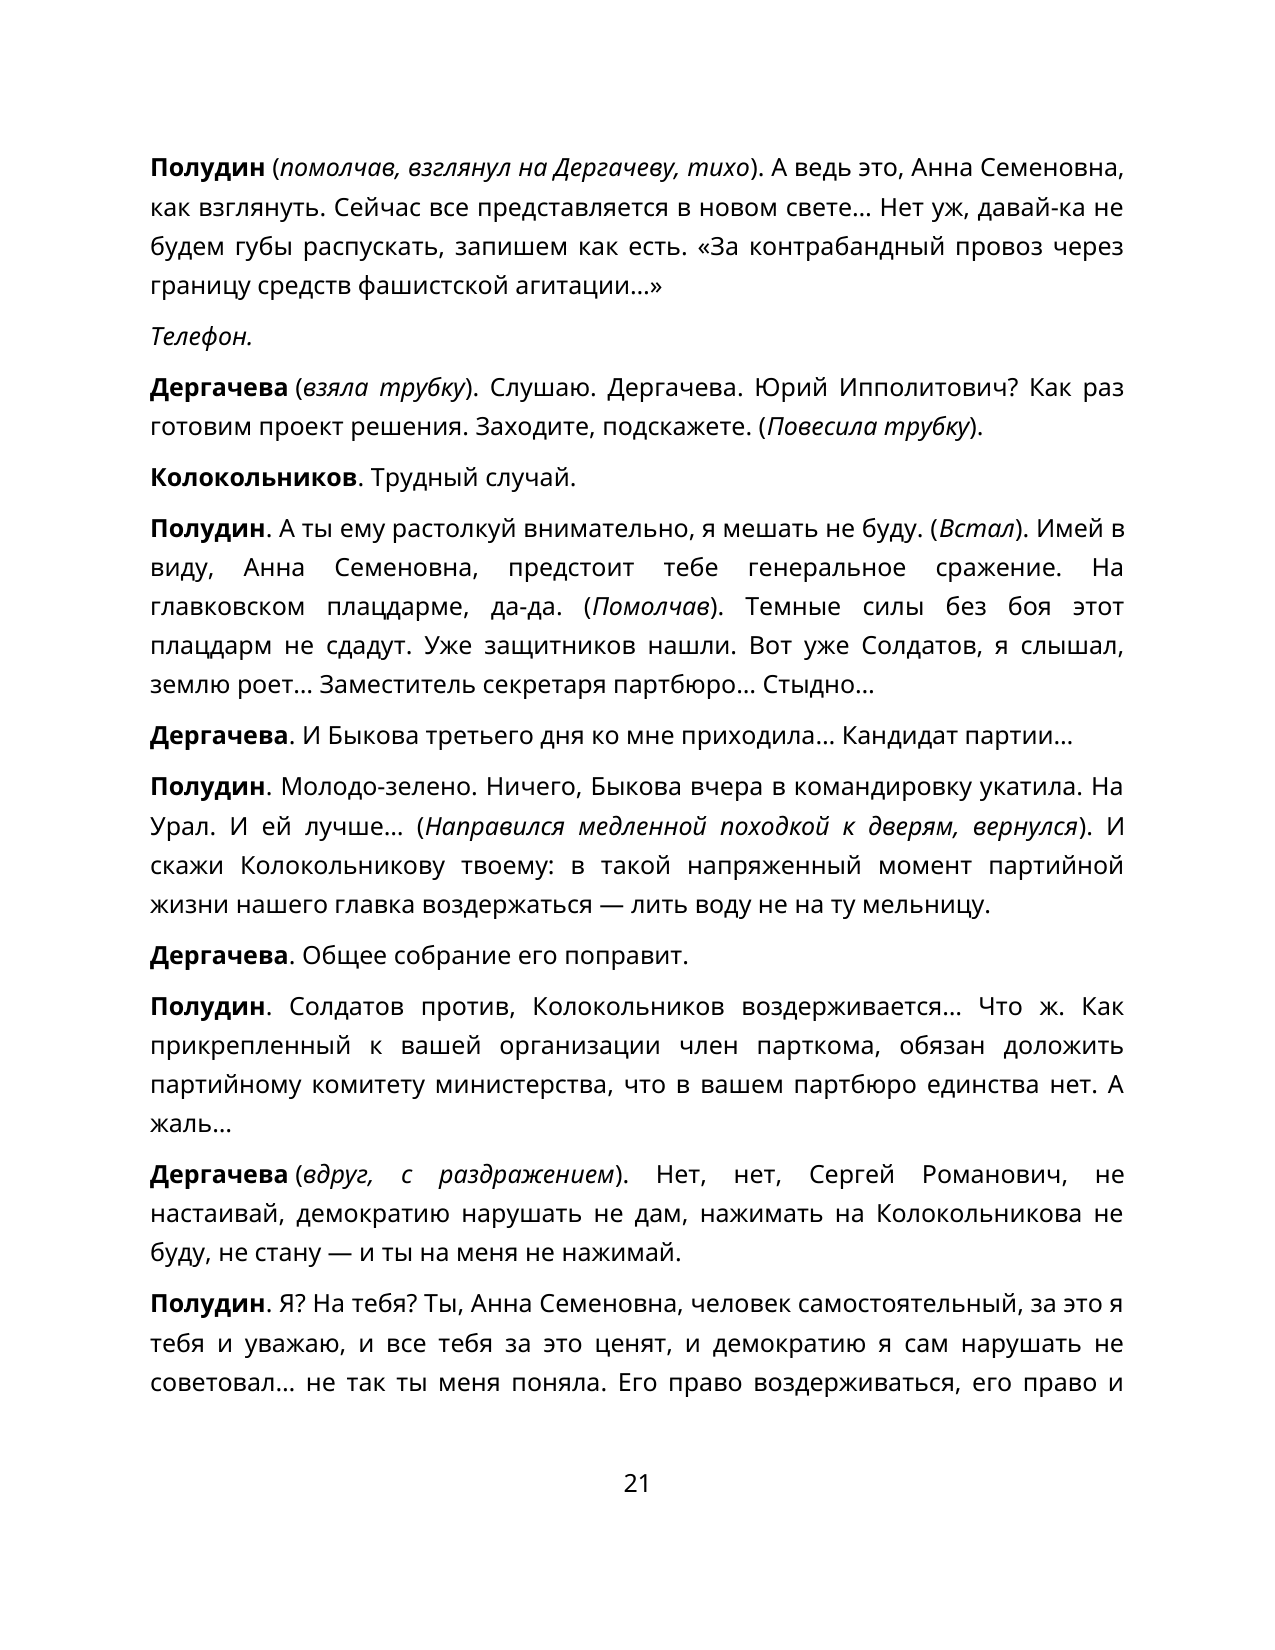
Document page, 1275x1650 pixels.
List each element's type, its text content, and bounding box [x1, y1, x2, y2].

text Дергачева (взяла трубку). Слушаю. Дергачева. Юрий Ипполитович? Как раз готовим проект решения. Заходите, подскажете. (Повесила трубку). [150, 369, 1125, 443]
text Колокольников. Трудный случай. [150, 459, 1125, 493]
text Дергачева (вдруг, с раздражением). Нет, нет, Сергей Романович, не настаивай, демократию нарушать не дам, нажимать на Колокольникова не буду, не стану — и ты на меня не нажимай. [150, 1157, 1125, 1269]
text Телефон. [150, 318, 1125, 352]
text Полудин. Солдатов против, Колокольников воздерживается… Что ж. Как прикрепленный к вашей организации член парткома, обязан доложить партийному комитету министерства, что в вашем партбюро единства нет. А жаль… [150, 988, 1125, 1140]
text Полудин (помолчав, взглянул на Дергачеву, тихо). А ведь это, Анна Семеновна, как взглянуть. Сейчас все представляется в новом свете… Нет уж, давай-ка не будем губы распускать, запишем как есть. «За контрабандный провоз через границу средств фашистской агитации…» [150, 150, 1125, 302]
text Полудин. А ты ему растолкуй внимательно, я мешать не буду. (Встал). Имей в виду, Анна Семеновна, предстоит тебе генеральное сражение. На главковском плацдарме, да-да. (Помолчав). Темные силы без боя этот плацдарм не сдадут. Уже защитников нашли. Вот уже Солдатов, я слышал, землю роет… Заместитель секретаря партбюро… Стыдно… [150, 510, 1125, 701]
text Полудин. Молодо-зелено. Ничего, Быкова вчера в командировку укатила. На Урал. И ей лучше… (Направился медленной походкой к дверям, вернулся). И скажи Колокольникову твоему: в такой напряженный момент партийной жизни нашего главка воздержаться — лить воду не на ту мельницу. [150, 769, 1125, 921]
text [150, 1286, 1125, 1398]
text Дергачева. И Быкова третьего дня ко мне приходила… Кандидат партии… [150, 718, 1125, 752]
text Дергачева. Общее собрание его поправит. [150, 937, 1125, 971]
